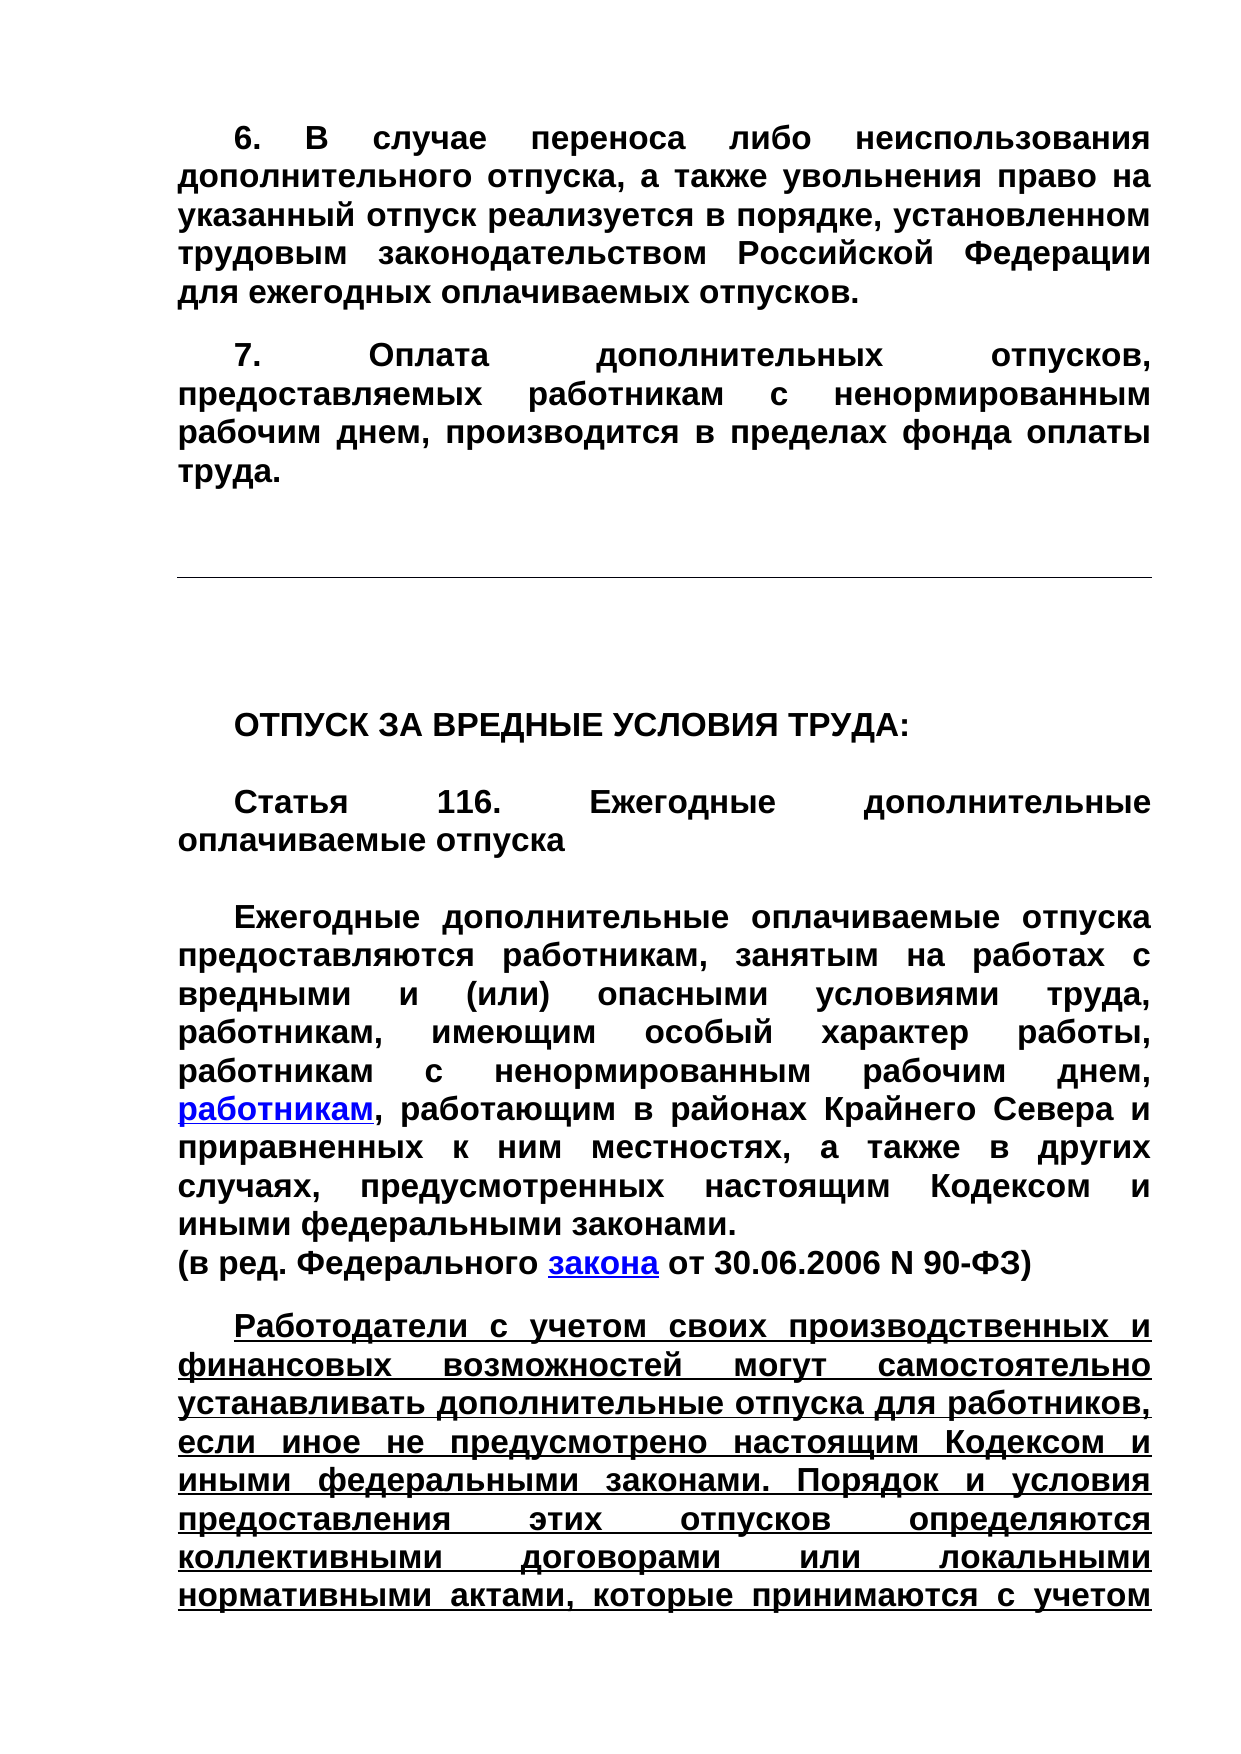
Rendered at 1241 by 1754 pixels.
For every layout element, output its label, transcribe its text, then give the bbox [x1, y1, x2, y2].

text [177, 1571, 1152, 1609]
text Статья 116. Ежегодные дополнительные оплачиваемые отпуска [177, 782, 1152, 858]
text Ежегодные дополнительные оплачиваемые отпуска предоставляются работникам, занятым на работах с вредными и (или) опасными условиями труда, работникам, имеющим особый характер работы, работникам с ненормированным рабочим днем, работникам, работающим в районах Крайнего Севера и приравненных к ним местностях, а также в других случаях, предусмотренных настоящим Кодексом и иными федеральными законами. [177, 897, 1152, 1243]
text ОТПУСК ЗА ВРЕДНЫЕ УСЛОВИЯ ТРУДА: [177, 705, 1152, 743]
text 7. Оплата дополнительных отпусков, предоставляемых работникам с ненормированным рабочим днем, производится в пределах фонда оплаты труда. [177, 335, 1152, 489]
text (в ред. Федерального закона от 30.06.2006 N 90-ФЗ) [177, 1243, 1152, 1281]
text 6. В случае переноса либо неиспользования дополнительного отпуска, а также увольнения право на указанный отпуск реализуется в порядке, установленном трудовым законодательством Российской Федерации для ежегодных оплачиваемых отпусков. [177, 118, 1152, 310]
